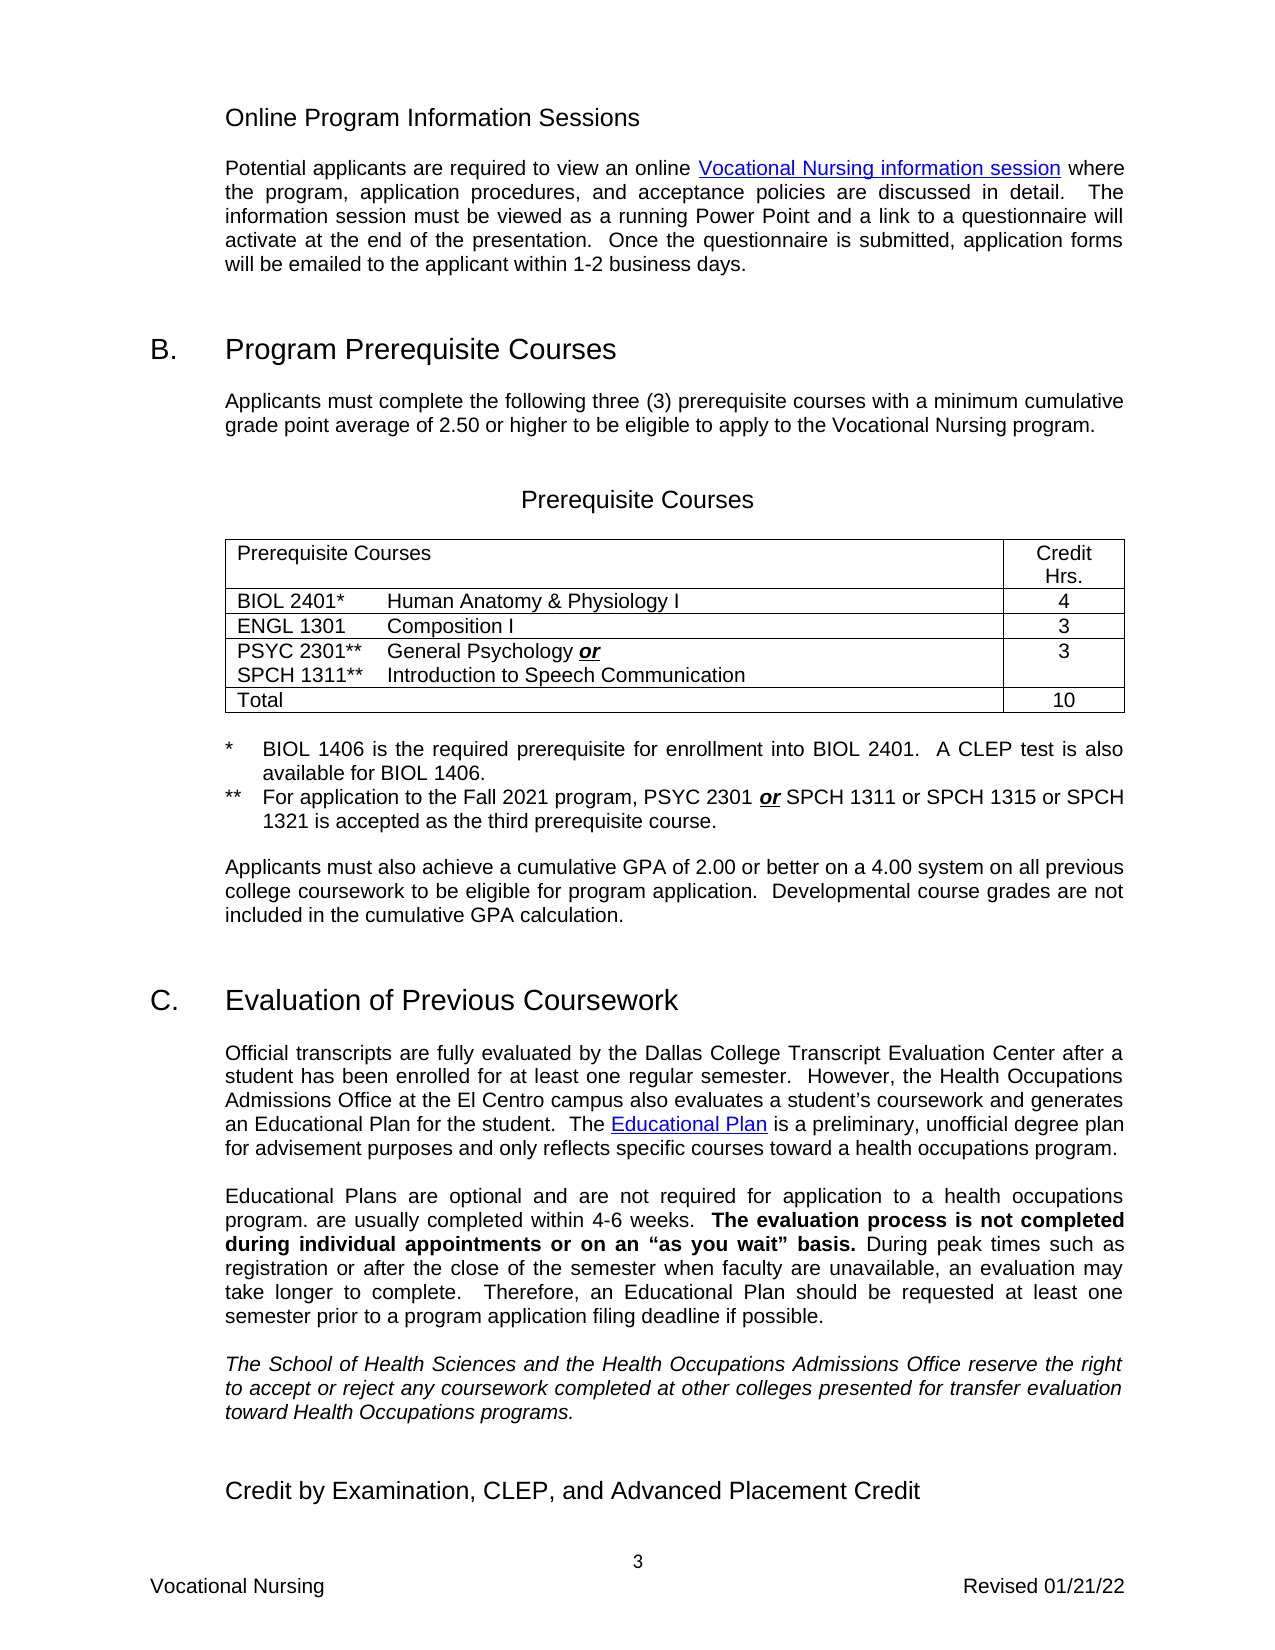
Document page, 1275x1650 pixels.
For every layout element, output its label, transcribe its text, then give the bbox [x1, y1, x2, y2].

text Prerequisite Courses [150, 485, 1125, 539]
text Applicants must also achieve a cumulative GPA of 2.00 or better on a 4.00 system on all previous college coursework to be eligible for program application. Developmental course grades are not included in the cumulative GPA calculation. [150, 855, 1125, 927]
text Applicants must complete the following three (3) prerequisite courses with a minimum cumulative grade point average of 2.50 or higher to be eligible to apply to the Vocational Nursing program. [150, 389, 1125, 437]
subtitle Online Program Information Sessions [225, 103, 1125, 132]
table_cell 3 [1004, 639, 1124, 687]
table_header Credit Hrs. [1004, 540, 1124, 588]
table_cell 10 [1004, 688, 1124, 712]
table_cell PSYC 2301** General Psychology or SPCH 1311** Introduction to Speech Communication [226, 639, 1003, 687]
table_cell ENGL 1301 Composition I [226, 614, 1003, 638]
text Educational Plans are optional and are not required for application to a health occupations program. are usually completed within 4-6 weeks. The evaluation process is not completed during individual appointments or on an “as you wait” basis. During peak times such as registration or after the close of the semester when faculty are unavailable, an evaluation may take longer to complete. Therefore, an Educational Plan should be requested at least one semester prior to a program application filing deadline if possible. [150, 1184, 1125, 1328]
text Potential applicants are required to view an online Vocational Nursing information session where the program, application procedures, and acceptance policies are discussed in detail. The information session must be viewed as a running Power Point and a link to a questionnaire will activate at the end of the presentation. Once the questionnaire is submitted, application forms will be emailed to the applicant within 1-2 business days. [150, 156, 1125, 276]
subtitle B. Program Prerequisite Courses [150, 332, 1125, 365]
text * BIOL 1406 is the required prerequisite for enrollment into BIOL 2401. A CLEP test is also available for BIOL 1406. [225, 737, 1125, 785]
text The School of Health Sciences and the Health Occupations Admissions Office reserve the right to accept or reject any coursework completed at other colleges presented for transfer evaluation toward Health Occupations programs. [150, 1352, 1125, 1424]
table_cell 3 [1004, 614, 1124, 638]
table_header Prerequisite Courses [226, 540, 1003, 588]
subtitle Credit by Examination, CLEP, and Advanced Placement Credit [225, 1476, 1125, 1504]
table_cell BIOL 2401* Human Anatomy & Physiology I [226, 589, 1003, 613]
text ** For application to the Fall 2021 program, PSYC 2301 or SPCH 1311 or SPCH 1315 or SPCH 1321 is accepted as the third prerequisite course. [225, 785, 1125, 833]
subtitle C. Evaluation of Previous Coursework [150, 983, 1125, 1016]
table_cell 4 [1004, 589, 1124, 613]
table_cell Total [226, 688, 1003, 712]
text Official transcripts are fully evaluated by the Dallas College Transcript Evaluation Center after a student has been enrolled for at least one regular semester. However, the Health Occupations Admissions Office at the El Centro campus also evaluates a student’s coursework and generates an Educational Plan for the student. The Educational Plan is a preliminary, unofficial degree plan for advisement purposes and only reflects specific courses toward a health occupations program. [150, 1040, 1125, 1160]
